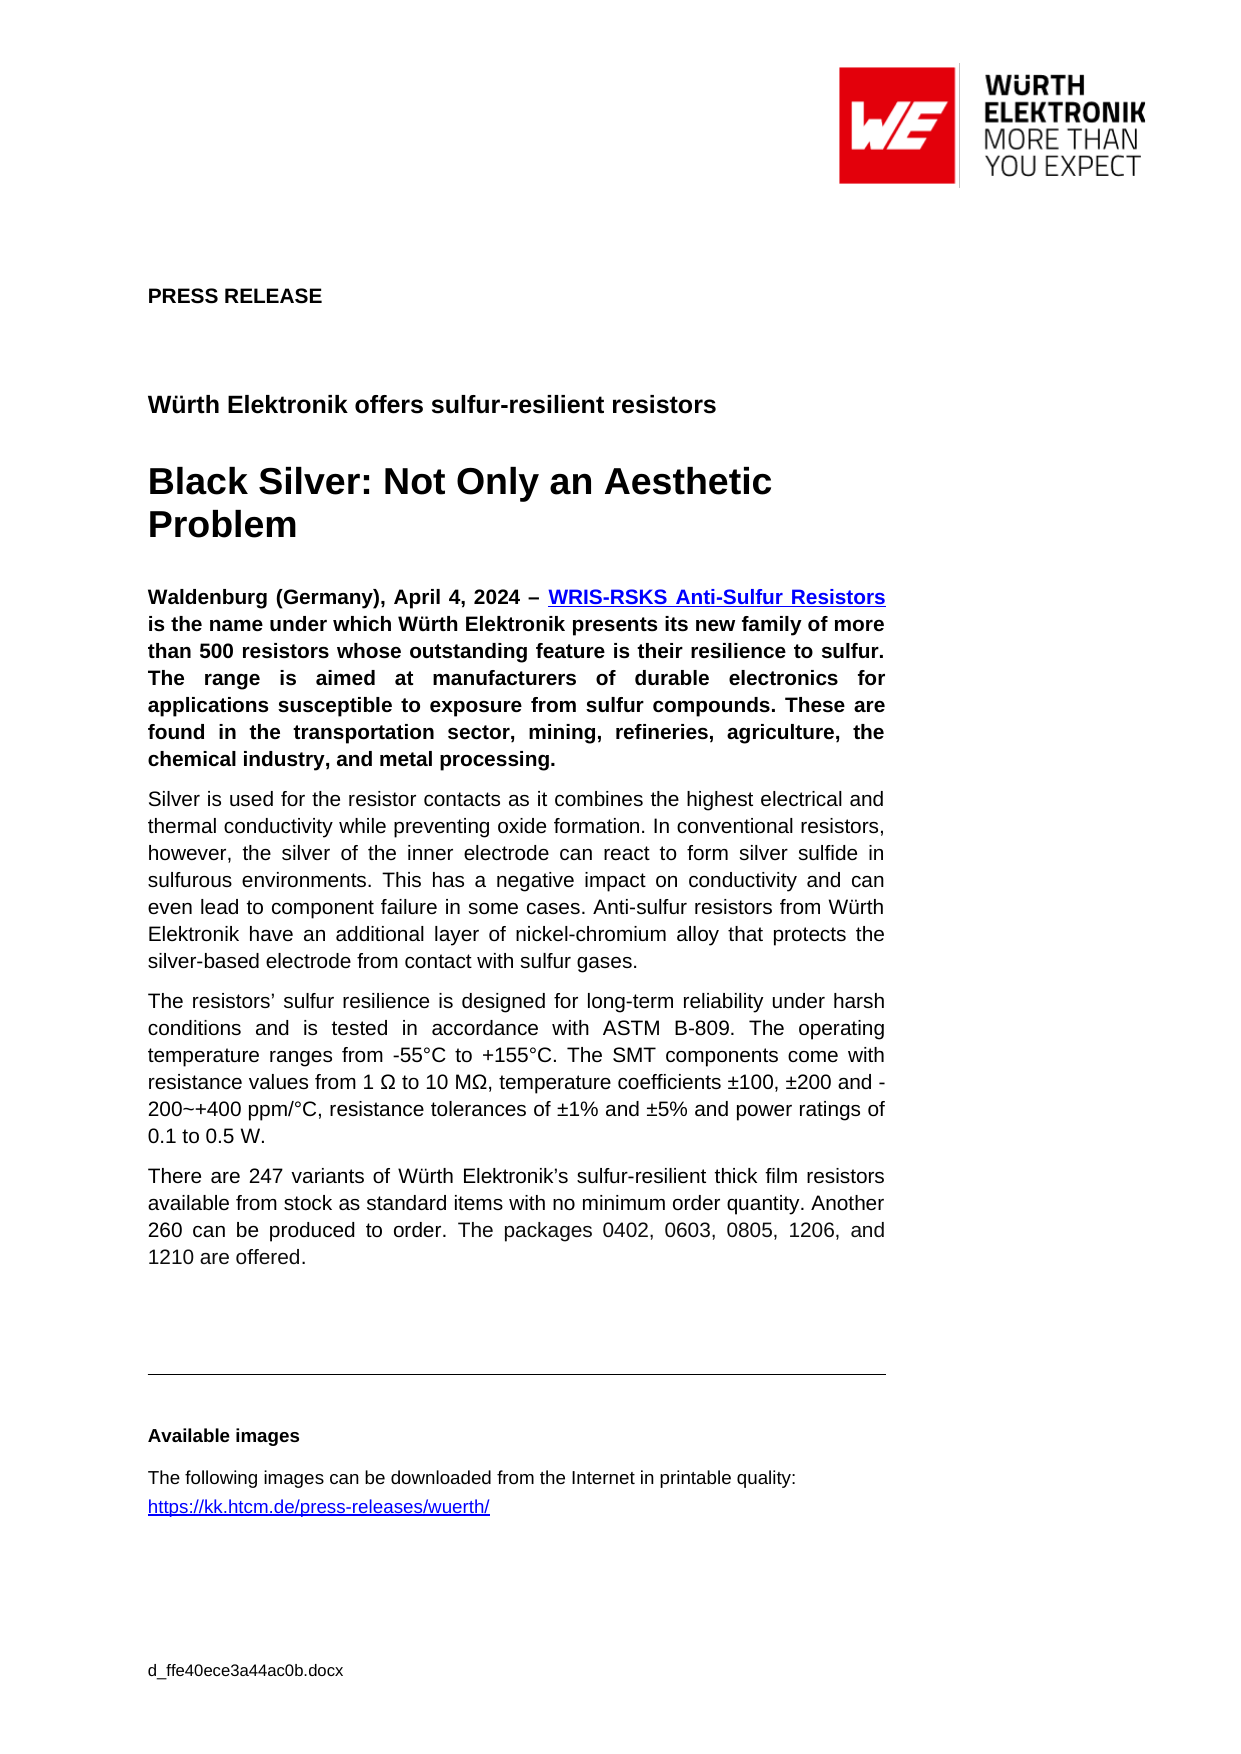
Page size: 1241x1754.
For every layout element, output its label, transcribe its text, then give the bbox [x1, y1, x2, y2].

text Waldenburg (Germany), April 4, 2024 – WRIS-RSKS Anti-Sulfur Resistors is the name under which Würth Elektronik presents its new family of more than 500 resistors whose outstanding feature is their resilience to sulfur. The range is aimed at manufacturers of durable electronics for applications susceptible to exposure from sulfur compounds. These are found in the transportation sector, mining, refineries, agriculture, the chemical industry, and metal processing. [148, 583, 886, 772]
text Available images [148, 1419, 886, 1448]
text The following images can be downloaded from the Internet in printable quality: https://kk.htcm.de/press-releases/wuerth/ [148, 1461, 886, 1519]
subtitle PRESS RELEASE [148, 282, 886, 309]
picture [835, 63, 1146, 188]
text Silver is used for the resistor contacts as it combines the highest electrical and thermal conductivity while preventing oxide formation. In conventional resistors, however, the silver of the inner electrode can react to form silver sulfide in sulfurous environments. This has a negative impact on conductivity and can even lead to component failure in some cases. Anti-sulfur resistors from Würth Elektronik have an additional layer of nickel-chromium alloy that protects the silver-based electrode from contact with sulfur gases. [148, 785, 886, 974]
text There are 247 variants of Würth Elektronik’s sulfur-resilient thick film resistors available from stock as standard items with no minimum order quantity. Another 260 can be produced to order. The packages 0402, 0603, 0805, 1206, and 1210 are offered. [148, 1162, 886, 1270]
text Black Silver: Not Only an Aesthetic Problem [148, 459, 886, 545]
text The resistors’ sulfur resilience is designed for long-term reliability under harsh conditions and is tested in accordance with ASTM B-809. The operating temperature ranges from -55°C to +155°C. The SMT components come with resistance values from 1 Ω to 10 MΩ, temperature coefficients ±100, ±200 and -200~+400 ppm/°C, resistance tolerances of ±1% and ±5% and power ratings of 0.1 to 0.5 W. [148, 987, 886, 1149]
text Würth Elektronik offers sulfur-resilient resistors [148, 384, 886, 421]
